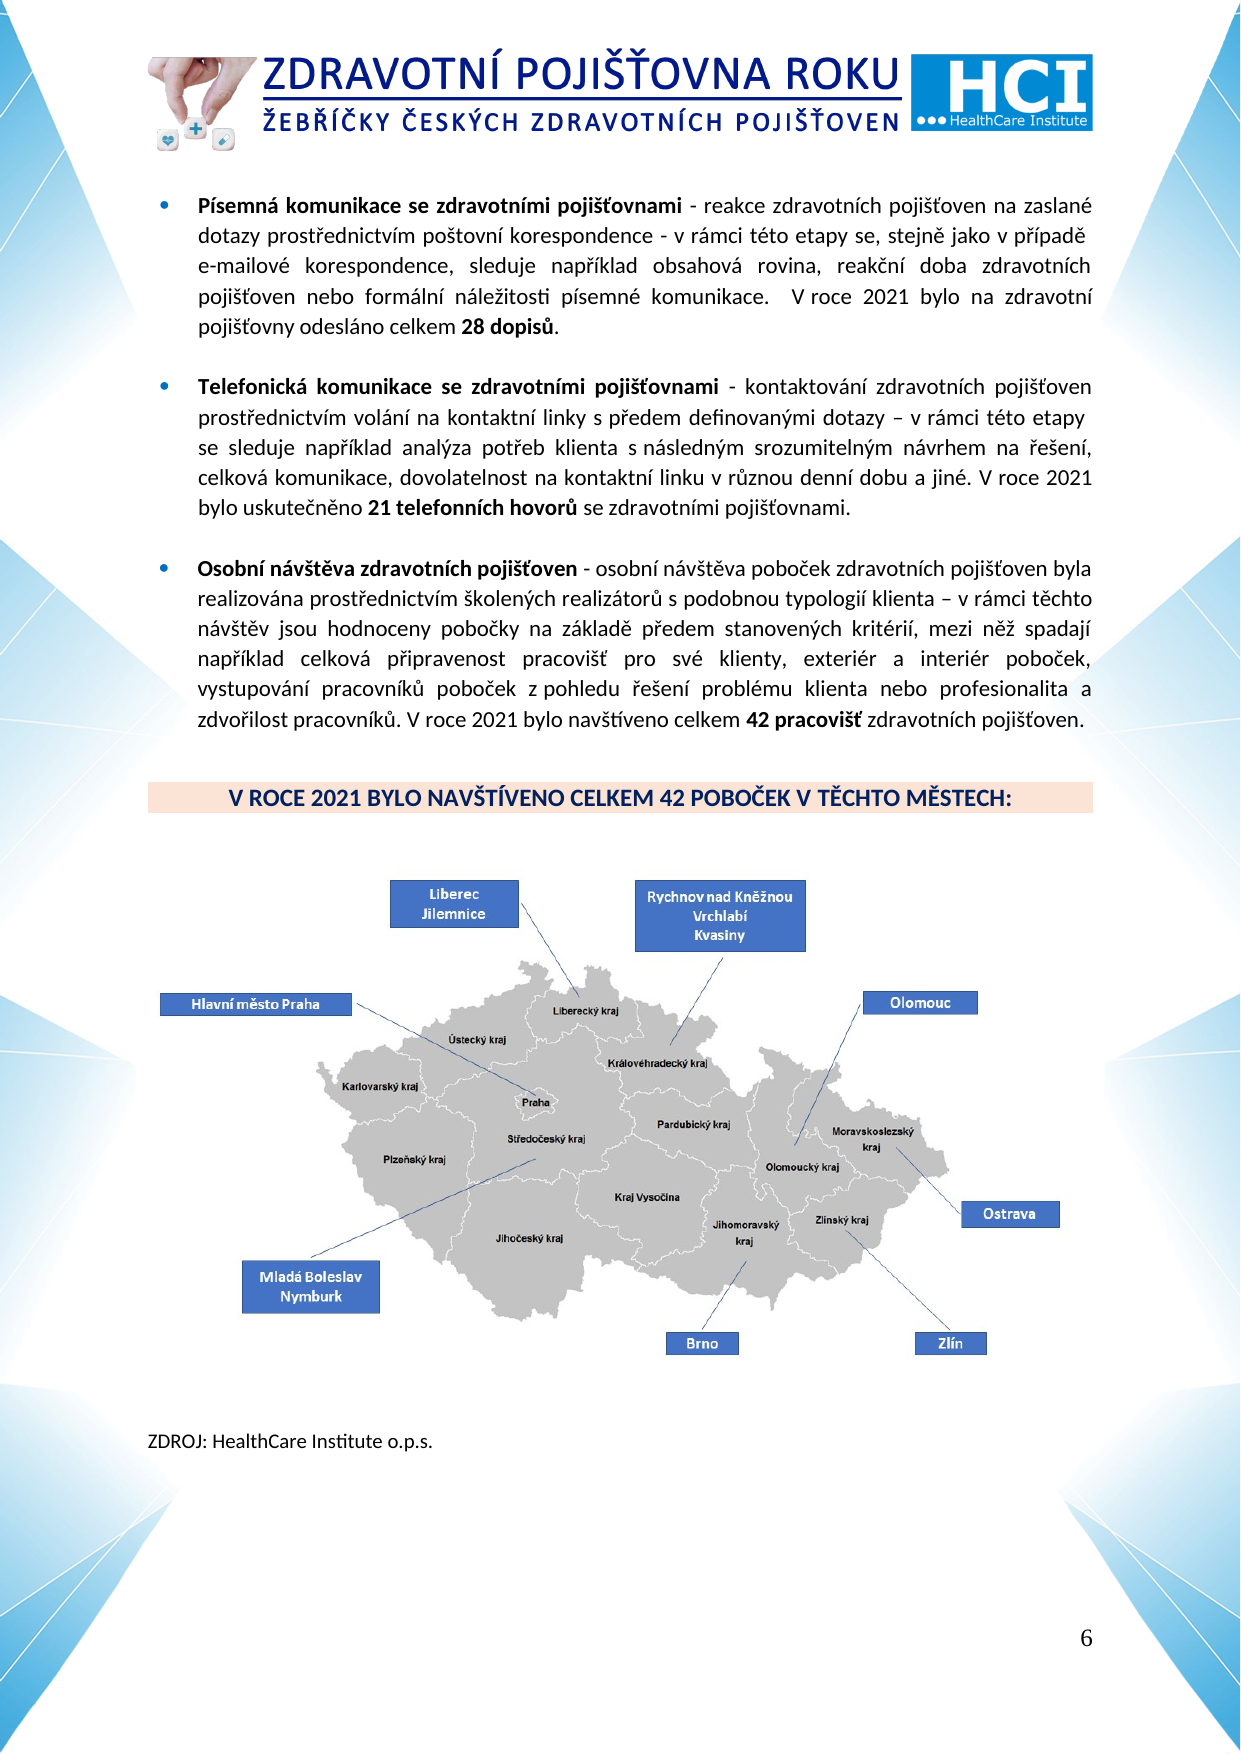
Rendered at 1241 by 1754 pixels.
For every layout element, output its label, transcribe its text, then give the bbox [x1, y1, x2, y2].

picture [0, 0, 1241, 1754]
list Osobní návštěva zdravotních pojišťoven - osobní návštěva poboček zdravotních pojišťoven byla realizována prostřednictvím školených realizátorů s podobnou typologií klienta – v rámci těchto návštěv jsou hodnoceny pobočky na základě předem stanovených kritérií, mezi něž spadají například celková připravenost pracovišť pro své klienty, exteriér a interiér poboček, vystupování pracovníků poboček z pohledu řešení problému klienta nebo profesionalita a zdvořilost pracovníků. V roce 2021 bylo navštíveno celkem 42 pracovišť zdravotních pojišťoven. [160, 554, 1093, 733]
text ZDROJ: HealthCare Institute o.p.s. [148, 1429, 1093, 1454]
list Telefonická komunikace se zdravotními pojišťovnami - kontaktování zdravotních pojišťoven prostřednictvím volání na kontaktní linky s předem definovanými dotazy – v rámci této etapy se sleduje například analýza potřeb klienta s následným srozumitelným návrhem na řešení, celková komunikace, dovolatelnost na kontaktní linku v různou denní dobu a jiné. V roce 2021 bylo uskutečněno 21 telefonních hovorů se zdravotními pojišťovnami. [160, 372, 1093, 521]
list Písemná komunikace se zdravotními pojišťovnami - reakce zdravotních pojišťoven na zaslané dotazy prostřednictvím poštovní korespondence - v rámci této etapy se, stejně jako v případě e-mailové korespondence, sleduje například obsahová rovina, reakční doba zdravotních pojišťoven nebo formální náležitosti písemné komunikace. V roce 2021 bylo na zdravotní pojišťovny odesláno celkem 28 dopisů. [160, 191, 1093, 340]
text V ROCE 2021 bylo NAVŠTÍVENO celkem 42 poboček v těchto městech: [148, 782, 1093, 813]
